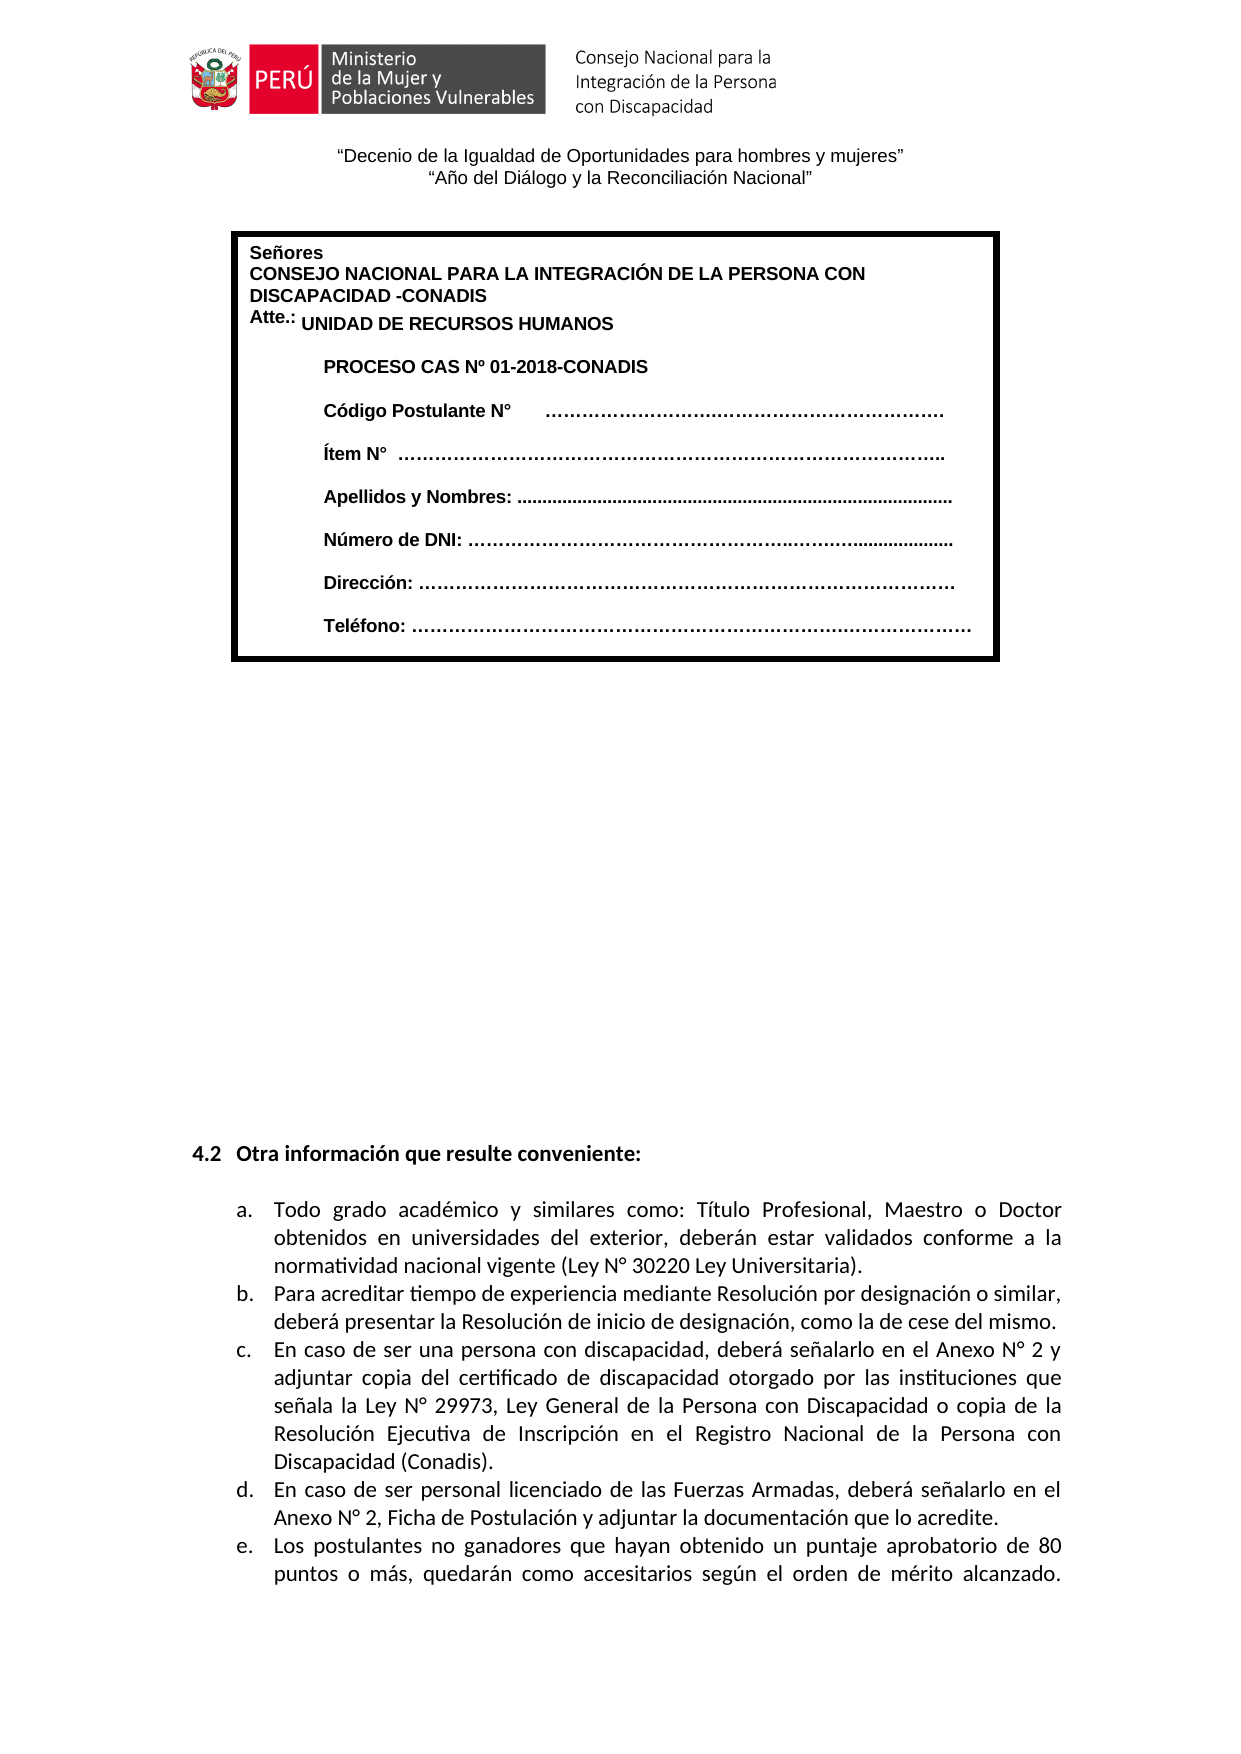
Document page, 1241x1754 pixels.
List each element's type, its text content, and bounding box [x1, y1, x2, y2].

list Otra información que resulte conveniente: [192, 1139, 1063, 1167]
list Todo grado académico y similares como: Título Profesional, Maestro o Doctor obtenidos en universidades del exterior, deberán estar validados conforme a la normatividad nacional vigente (Ley N° 30220 Ley Universitaria). [236, 1195, 1063, 1279]
list Para acreditar tiempo de experiencia mediante Resolución por designación o similar, deberá presentar la Resolución de inicio de designación, como la de cese del mismo. [236, 1279, 1063, 1335]
list En caso de ser una persona con discapacidad, deberá señalarlo en el Anexo N° 2 y adjuntar copia del certificado de discapacidad otorgado por las instituciones que señala la Ley N° 29973, Ley General de la Persona con Discapacidad o copia de la Resolución Ejecutiva de Inscripción en el Registro Nacional de la Persona con Discapacidad (Conadis). [236, 1335, 1063, 1475]
picture [177, 41, 776, 117]
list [236, 1531, 1063, 1587]
list En caso de ser personal licenciado de las Fuerzas Armadas, deberá señalarlo en el Anexo N° 2, Ficha de Postulación y adjuntar la documentación que lo acredite. [236, 1475, 1063, 1531]
